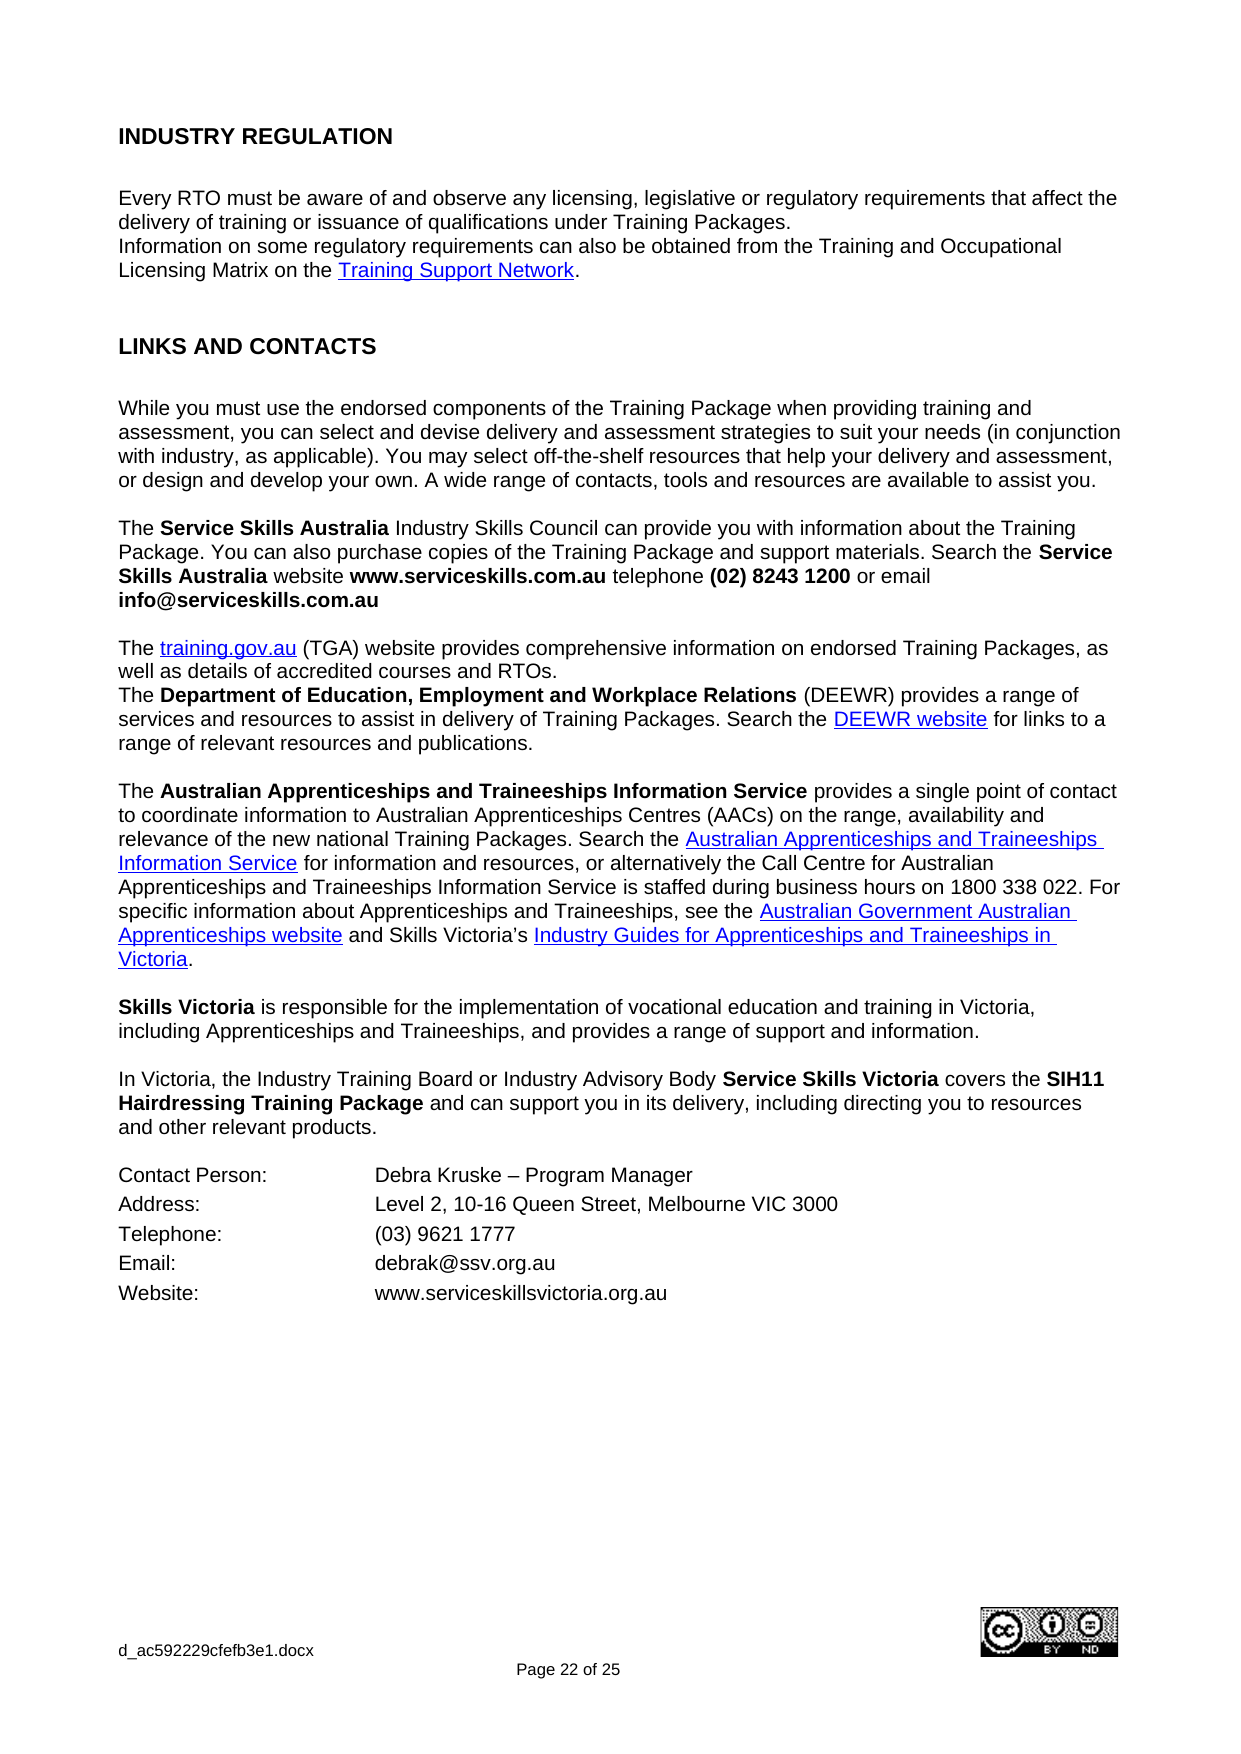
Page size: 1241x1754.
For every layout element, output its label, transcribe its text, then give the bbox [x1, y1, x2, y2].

text Every RTO must be aware of and observe any licensing, legislative or regulatory requirements that affect the delivery of training or issuance of qualifications under Training Packages. [118, 186, 1122, 234]
table_cell Level 2, VIC 3000 [363, 1192, 1112, 1222]
table_cell Email: [107, 1251, 363, 1281]
text INDUSTRY REGULATION [118, 123, 1122, 149]
table_cell Telephone: [107, 1222, 363, 1251]
text The training.gov.au (TGA) website provides comprehensive information on endorsed Training Packages, as well as details of accredited courses and RTOs. [118, 635, 1122, 683]
table_cell www.serviceskillsvictoria.org.au [363, 1281, 1112, 1310]
table_cell Address: [107, 1192, 363, 1222]
text The Australian Apprenticeships and Traineeships Information Service provides a single point of contact to coordinate information to Australian Apprenticeships Centres (AACs) on the range, availability and relevance of the new national Training Packages. Search the Australian Apprenticeships and Traineeships Information Service for information and resources, or alternatively the Call Centre for Australian Apprenticeships and Traineeships Information Service is staffed during business hours on 1800 338 022. For specific information about Apprenticeships and Traineeships, see the Australian Government Australian Apprenticeships website and Skills Victoria’s Industry Guides for Apprenticeships and Traineeships in Victoria. [118, 779, 1122, 971]
text LINKS AND CONTACTS [118, 333, 1122, 359]
text The Service Skills Australia Industry Skills Council can provide you with information about the Training Package. You can also purchase copies of the Training Package and support materials. Search the Service Skills Australia website www.serviceskills.com.au telephone (02) 8243 1200 or email info@serviceskills.com.au [118, 516, 1122, 611]
text Skills Victoria is responsible for the implementation of vocational education and training in , including Apprenticeships and Traineeships, and provides a range of support and information. [118, 995, 1122, 1043]
text In , the Industry Training Board or Industry Advisory Body Service Skills Victoria covers the SIH11 Hairdressing Training Package and can support you in its delivery, including directing you to resources and other relevant products. [118, 1067, 1122, 1138]
text Information on some regulatory requirements can also be obtained from the Training and Occupational Licensing Matrix on the Training Support Network. [118, 234, 1122, 282]
text The Department of Education, Employment and Workplace Relations (DEEWR) provides a range of services and resources to assist in delivery of Training Packages. Search the DEEWR website for links to a range of relevant resources and publications. [118, 683, 1142, 755]
table_cell Website: [107, 1281, 363, 1310]
table_header Debra Kruske – Program Manager [363, 1163, 1112, 1192]
table_cell (03) 9621 1777 [363, 1222, 1112, 1251]
table_header Contact Person: [107, 1163, 363, 1192]
table_cell debrak@ssv.org.au [363, 1251, 1112, 1281]
text While you must use the endorsed components of the Training Package when providing training and assessment, you can select and devise delivery and assessment strategies to suit your needs (in conjunction with industry, as applicable). You may select off-the-shelf resources that help your delivery and assessment, or design and develop your own. A wide range of contacts, tools and resources are available to assist you. [118, 396, 1122, 492]
picture [980, 1607, 1119, 1657]
